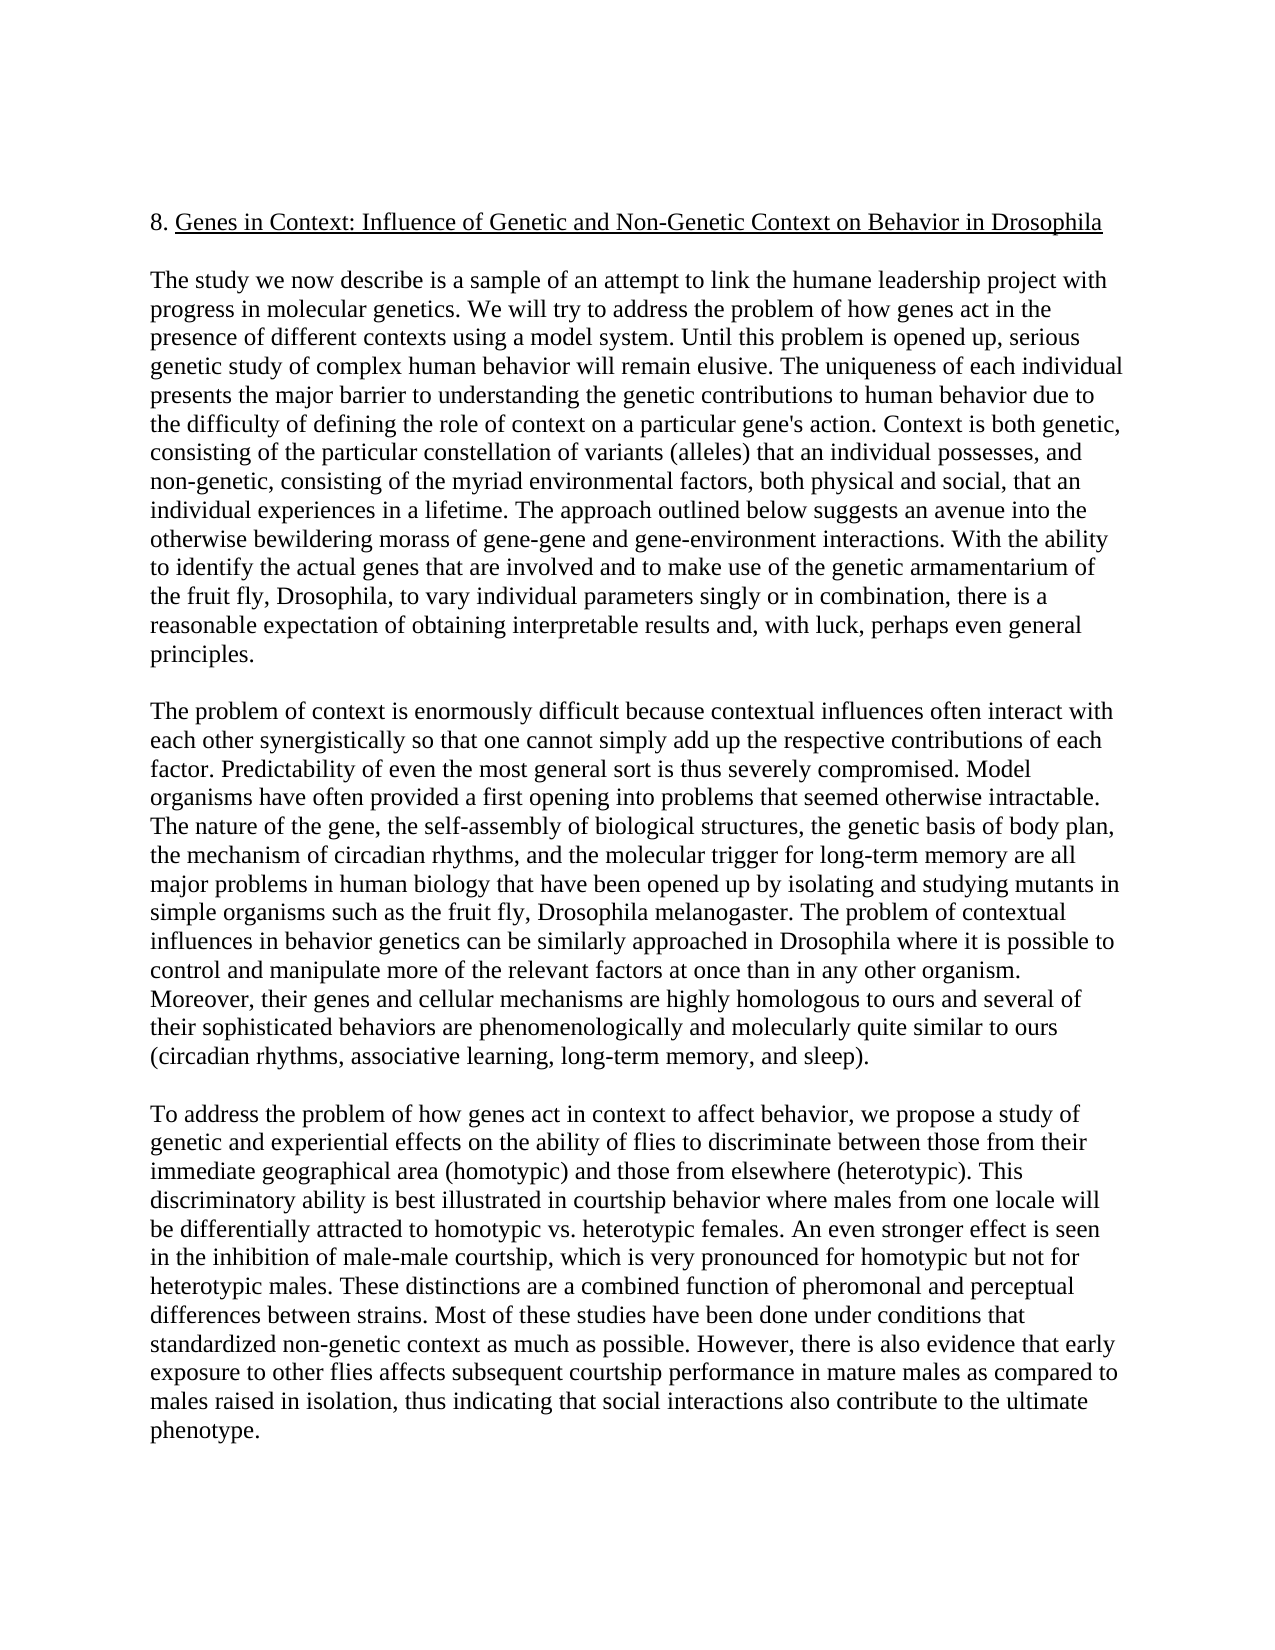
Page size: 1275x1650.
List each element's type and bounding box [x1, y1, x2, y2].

text [150, 150, 1125, 1472]
